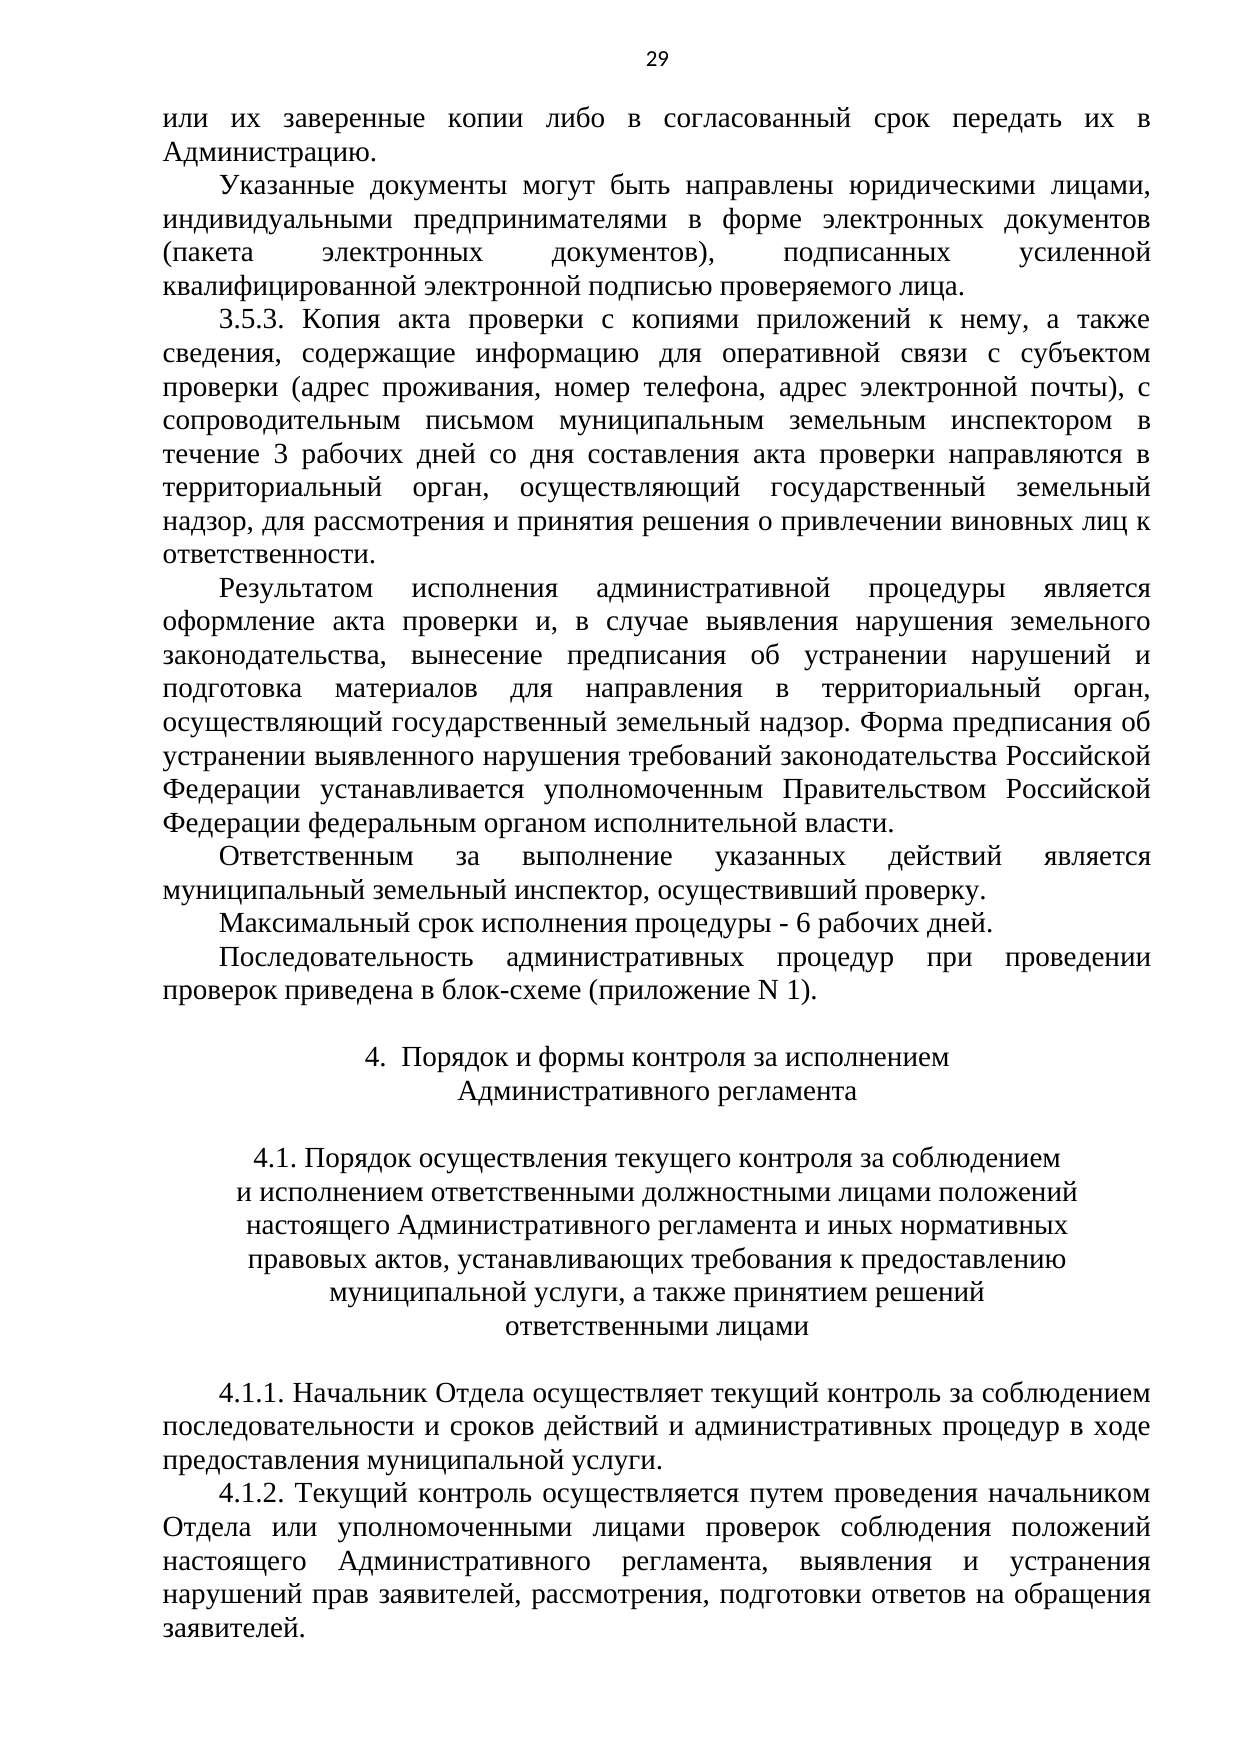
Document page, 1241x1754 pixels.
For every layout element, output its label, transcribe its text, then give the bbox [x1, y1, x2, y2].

text настоящего Административного регламента и иных нормативных [162, 1207, 1152, 1241]
text 4. Порядок и формы контроля за исполнением [162, 1039, 1152, 1073]
text и исполнением ответственными должностными лицами положений [162, 1174, 1152, 1207]
text муниципальной услуги, а также принятием решений [162, 1274, 1152, 1308]
text 4.1. Порядок осуществления текущего контроля за соблюдением [162, 1140, 1152, 1174]
text Последовательность административных процедур при проведении проверок приведена в блок-схеме (приложение N 1). [162, 939, 1152, 1006]
text ответственными лицами [162, 1308, 1152, 1341]
text Максимальный срок исполнения процедуры - 6 рабочих дней. [162, 905, 1152, 939]
text 4.1.2. Текущий контроль осуществляется путем проведения начальником Отдела или уполномоченными лицами проверок соблюдения положений настоящего Административного регламента, выявления и устранения нарушений прав заявителей, рассмотрения, подготовки ответов на обращения заявителей. [162, 1476, 1152, 1643]
text правовых актов, устанавливающих требования к предоставлению [162, 1241, 1152, 1274]
text 4.1.1. Начальник Отдела осуществляет текущий контроль за соблюдением последовательности и сроков действий и административных процедур в ходе предоставления муниципальной услуги. [162, 1375, 1152, 1476]
text Результатом исполнения административной процедуры является оформление акта проверки и, в случае выявления нарушения земельного законодательства, вынесение предписания об устранении нарушений и подготовка материалов для направления в территориальный орган, осуществляющий государственный земельный надзор. Форма предписания об устранении выявленного нарушения требований законодательства Российской Федерации устанавливается уполномоченным Правительством Российской Федерации федеральным органом исполнительной власти. [162, 570, 1152, 838]
text Ответственным за выполнение указанных действий является муниципальный земельный инспектор, осуществивший проверку. [162, 838, 1152, 905]
text 3.5.3. Копия акта проверки с копиями приложений к нему, а также сведения, содержащие информацию для оперативной связи с субъектом проверки (адрес проживания, номер телефона, адрес электронной почты), с сопроводительным письмом муниципальным земельным инспектором в течение 3 рабочих дней со дня составления акта проверки направляются в территориальный орган, осуществляющий государственный земельный надзор, для рассмотрения и принятия решения о привлечении виновных лиц к ответственности. [162, 302, 1152, 570]
text Указанные документы могут быть направлены юридическими лицами, индивидуальными предпринимателями в форме электронных документов (пакета электронных документов), подписанных усиленной квалифицированной электронной подписью проверяемого лица. [162, 167, 1152, 302]
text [162, 100, 1152, 167]
text Административного регламента [162, 1073, 1152, 1107]
